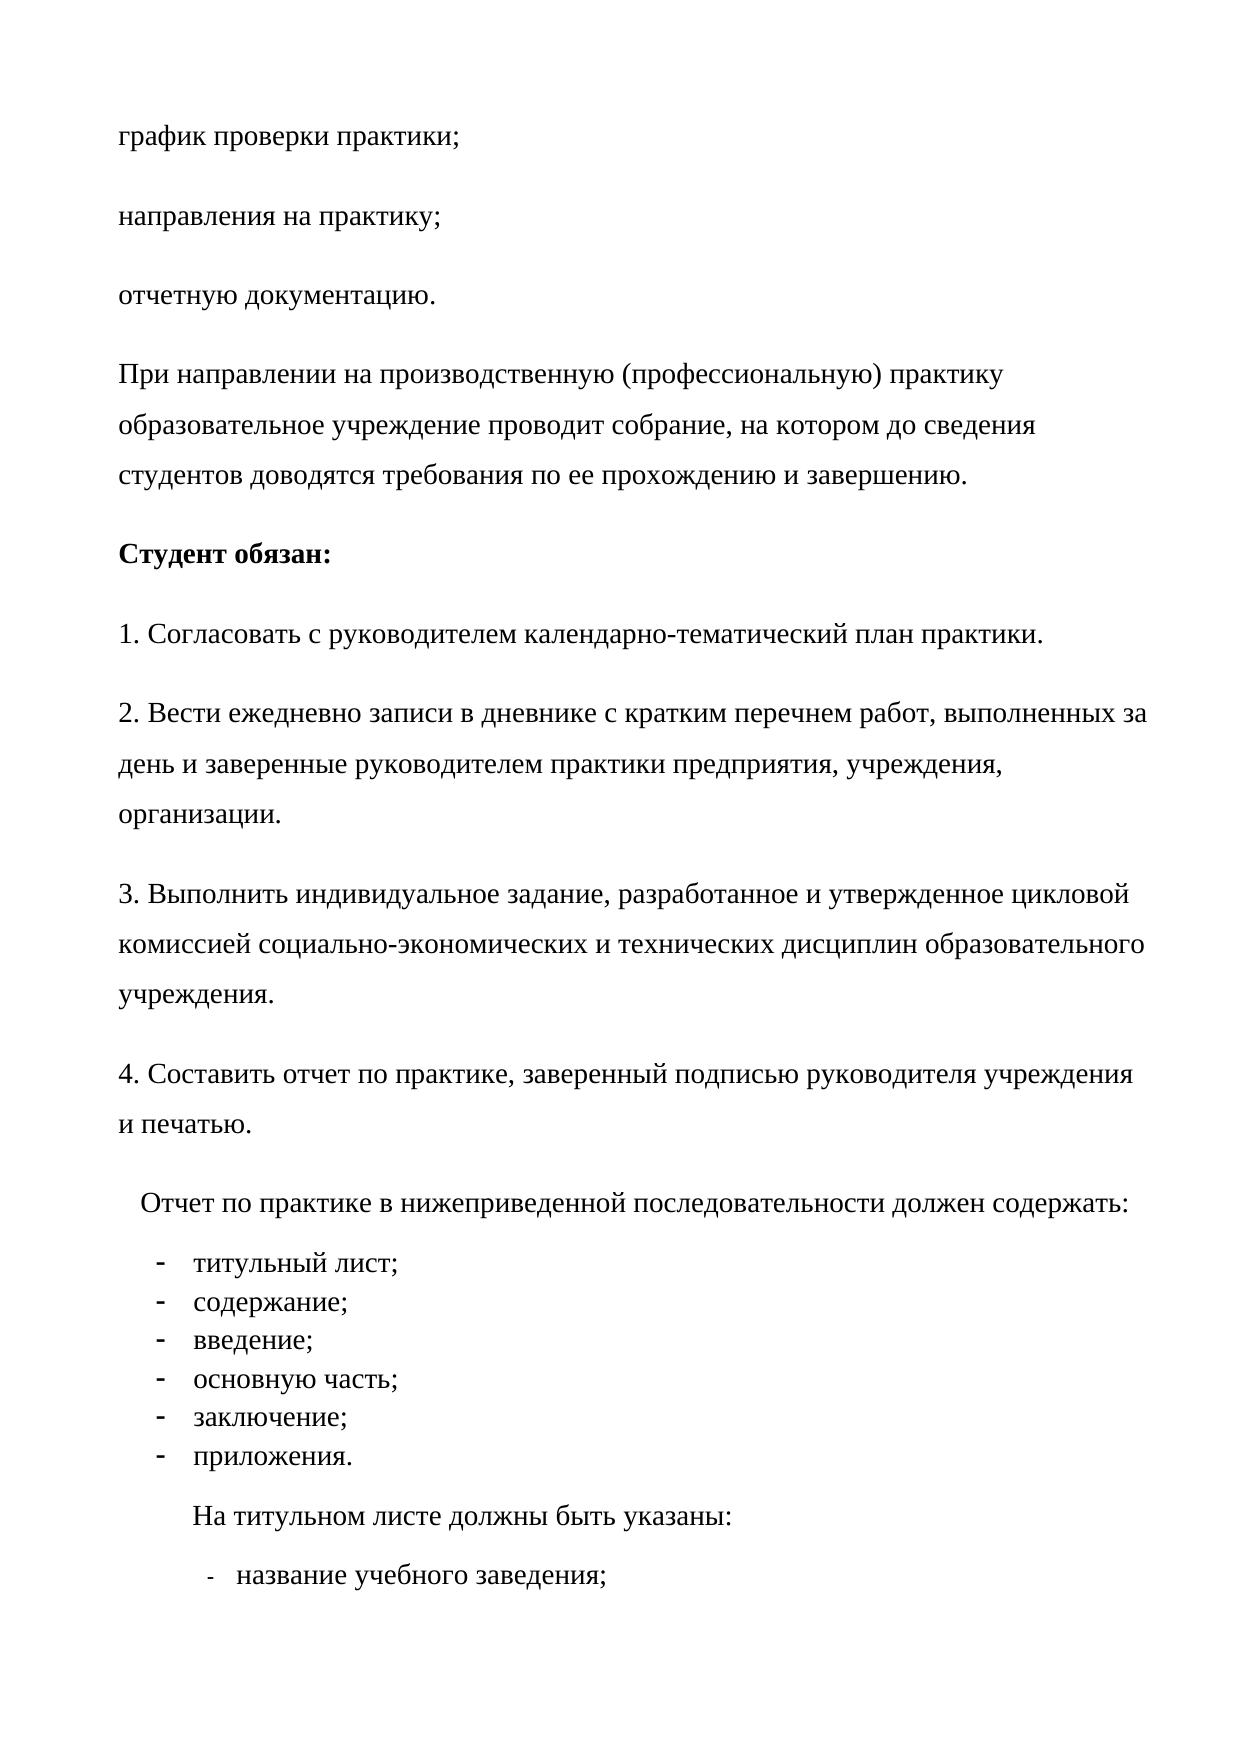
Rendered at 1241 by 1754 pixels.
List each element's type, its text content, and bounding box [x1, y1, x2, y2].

text 2. Вести ежедневно записи в дневнике с кратким перечнем работ, выполненных за день и заверенные руководителем практики предприятия, учреждения, организации. [118, 696, 1152, 830]
list титульный лист; [156, 1245, 1152, 1279]
text На титульном листе должны быть указаны: [118, 1498, 1152, 1531]
text 4. Составить отчет по практике, заверенный подписью руководителя учреждения и печатью. [118, 1056, 1152, 1140]
text Студент обязан: [118, 537, 1152, 570]
text отчетную документацию. [118, 277, 1152, 311]
text направления на практику; [118, 198, 1152, 231]
text При направлении на производственную (профессиональную) практику образовательное учреждение проводит собрание, на котором до сведения студентов доводятся требования по ее прохождению и завершению. [118, 357, 1152, 491]
list название учебного заведения; [118, 1557, 1152, 1591]
text 3. Выполнить индивидуальное задание, разработанное и утвержденное цикловой комиссией социально-экономических и технических дисциплин образовательного учреждения. [118, 876, 1152, 1010]
list введение; [156, 1322, 1152, 1356]
text 1. Согласовать с руководителем календарно-тематический план практики. [118, 616, 1152, 650]
list приложения. [156, 1438, 1152, 1472]
list заключение; [156, 1399, 1152, 1433]
text график проверки практики; [118, 118, 1152, 152]
list основную часть; [156, 1361, 1152, 1394]
text Отчет по практике в нижеприведенной последовательности должен содержать: [118, 1186, 1152, 1219]
list содержание; [156, 1284, 1152, 1317]
